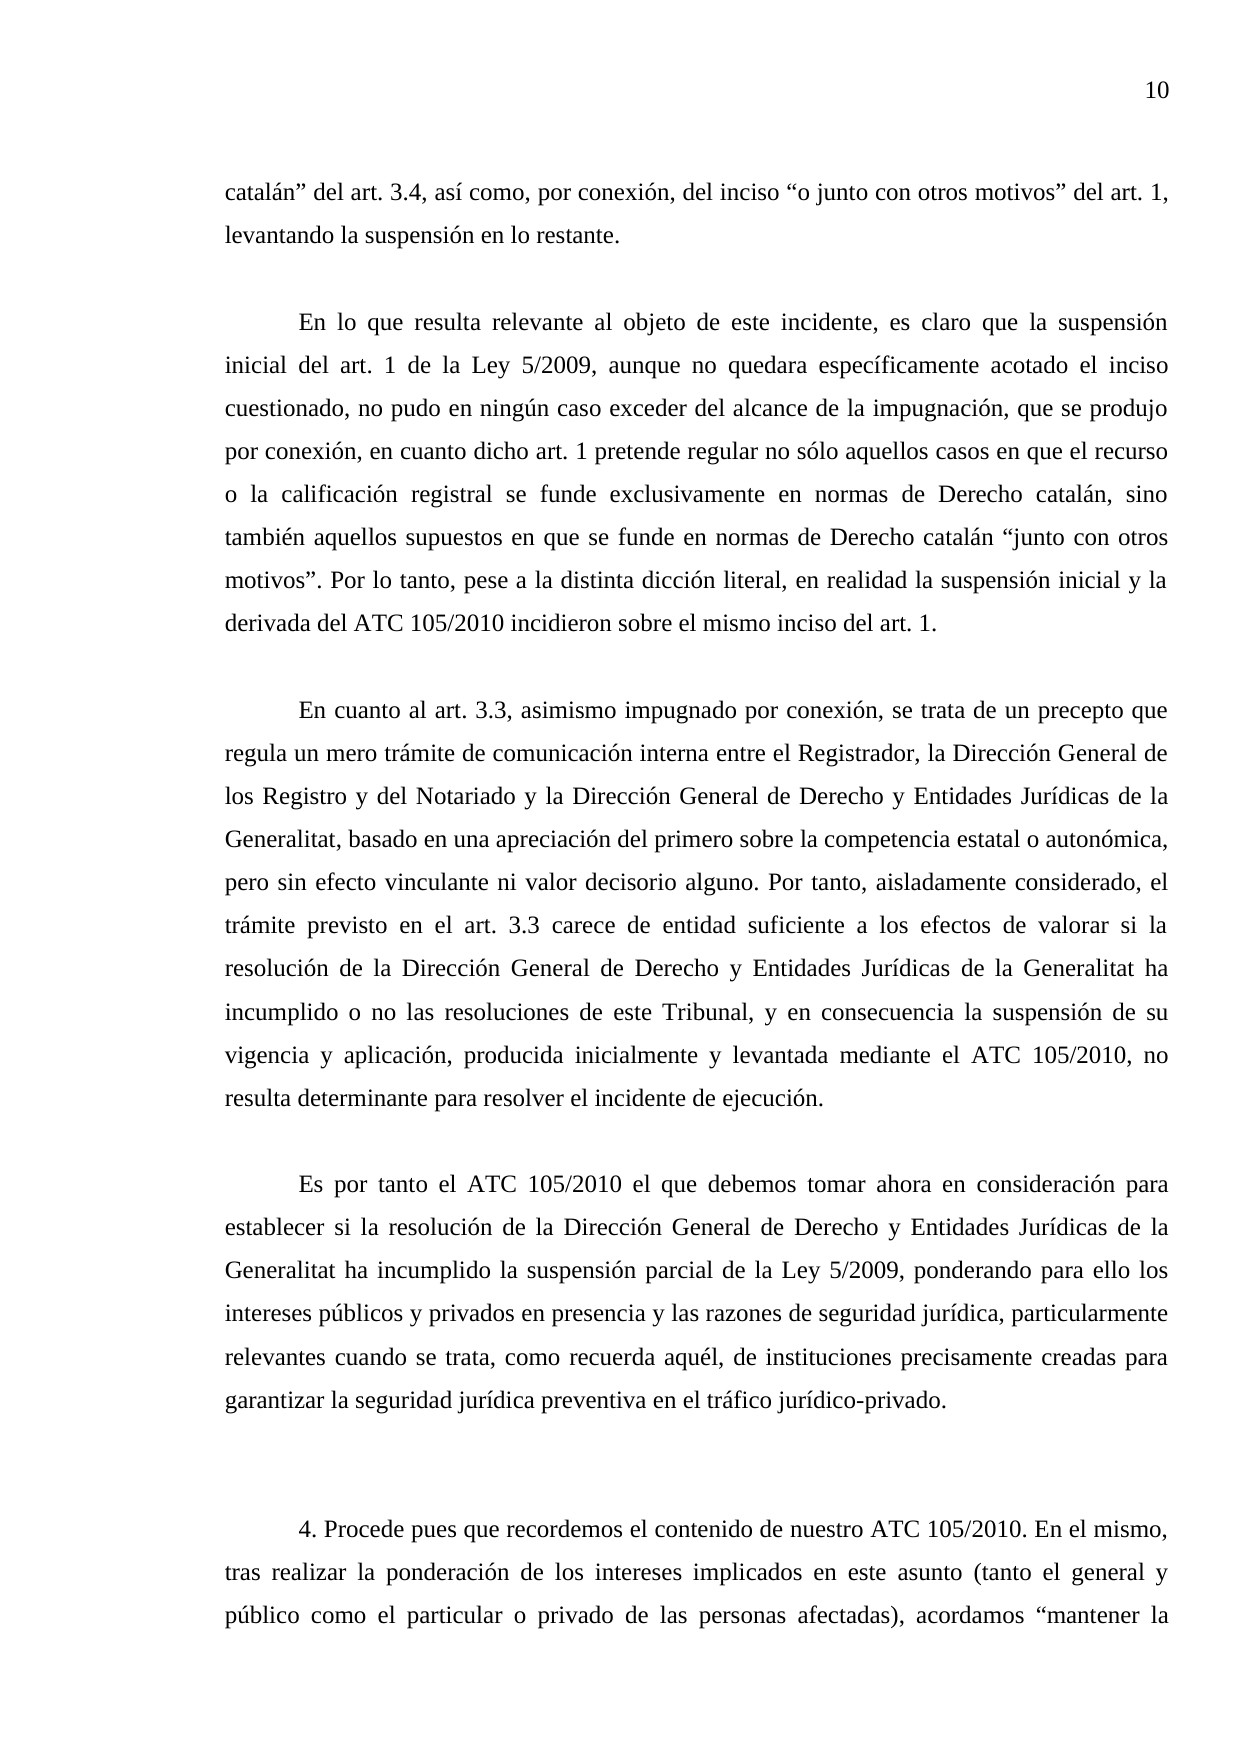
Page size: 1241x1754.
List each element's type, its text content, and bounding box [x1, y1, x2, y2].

text En lo que resulta relevante al objeto de este incidente, es claro que la suspensión inicial del art. 1 de la Ley 5/2009, aunque no quedara específicamente acotado el inciso cuestionado, no pudo en ningún caso exceder del alcance de la impugnación, que se produjo por conexión, en cuanto dicho art. 1 pretende regular no sólo aquellos casos en que el recurso o la calificación registral se funde exclusivamente en normas de Derecho catalán, sino también aquellos supuestos en que se funde en normas de Derecho catalán “junto con otros motivos”. Por lo tanto, pese a la distinta dicción literal, en realidad la suspensión inicial y la derivada del ATC 105/2010 incidieron sobre el mismo inciso del art. 1. [224, 307, 1169, 637]
text En cuanto al art. 3.3, asimismo impugnado por conexión, se trata de un precepto que regula un mero trámite de comunicación interna entre el Registrador, la Dirección General de los Registro y del Notariado y la Dirección General de Derecho y Entidades Jurídicas de la Generalitat, basado en una apreciación del primero sobre la competencia estatal o autonómica, pero sin efecto vinculante ni valor decisorio alguno. Por tanto, aisladamente considerado, el trámite previsto en el art. 3.3 carece de entidad suficiente a los efectos de valorar si la resolución de la Dirección General de Derecho y Entidades Jurídicas de la Generalitat ha incumplido o no las resoluciones de este Tribunal, y en consecuencia la suspensión de su vigencia y aplicación, producida inicialmente y levantada mediante el ATC 105/2010, no resulta determinante para resolver el incidente de ejecución. [224, 695, 1169, 1112]
text Es por tanto el ATC 105/2010 el que debemos tomar ahora en consideración para establecer si la resolución de la Dirección General de Derecho y Entidades Jurídicas de la Generalitat ha incumplido la suspensión parcial de la Ley 5/2009, ponderando para ello los intereses públicos y privados en presencia y las razones de seguridad jurídica, particularmente relevantes cuando se trata, como recuerda aquél, de instituciones precisamente creadas para garantizar la seguridad jurídica preventiva en el tráfico jurídico-privado. [224, 1169, 1169, 1413]
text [224, 1514, 1169, 1629]
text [224, 177, 1169, 249]
